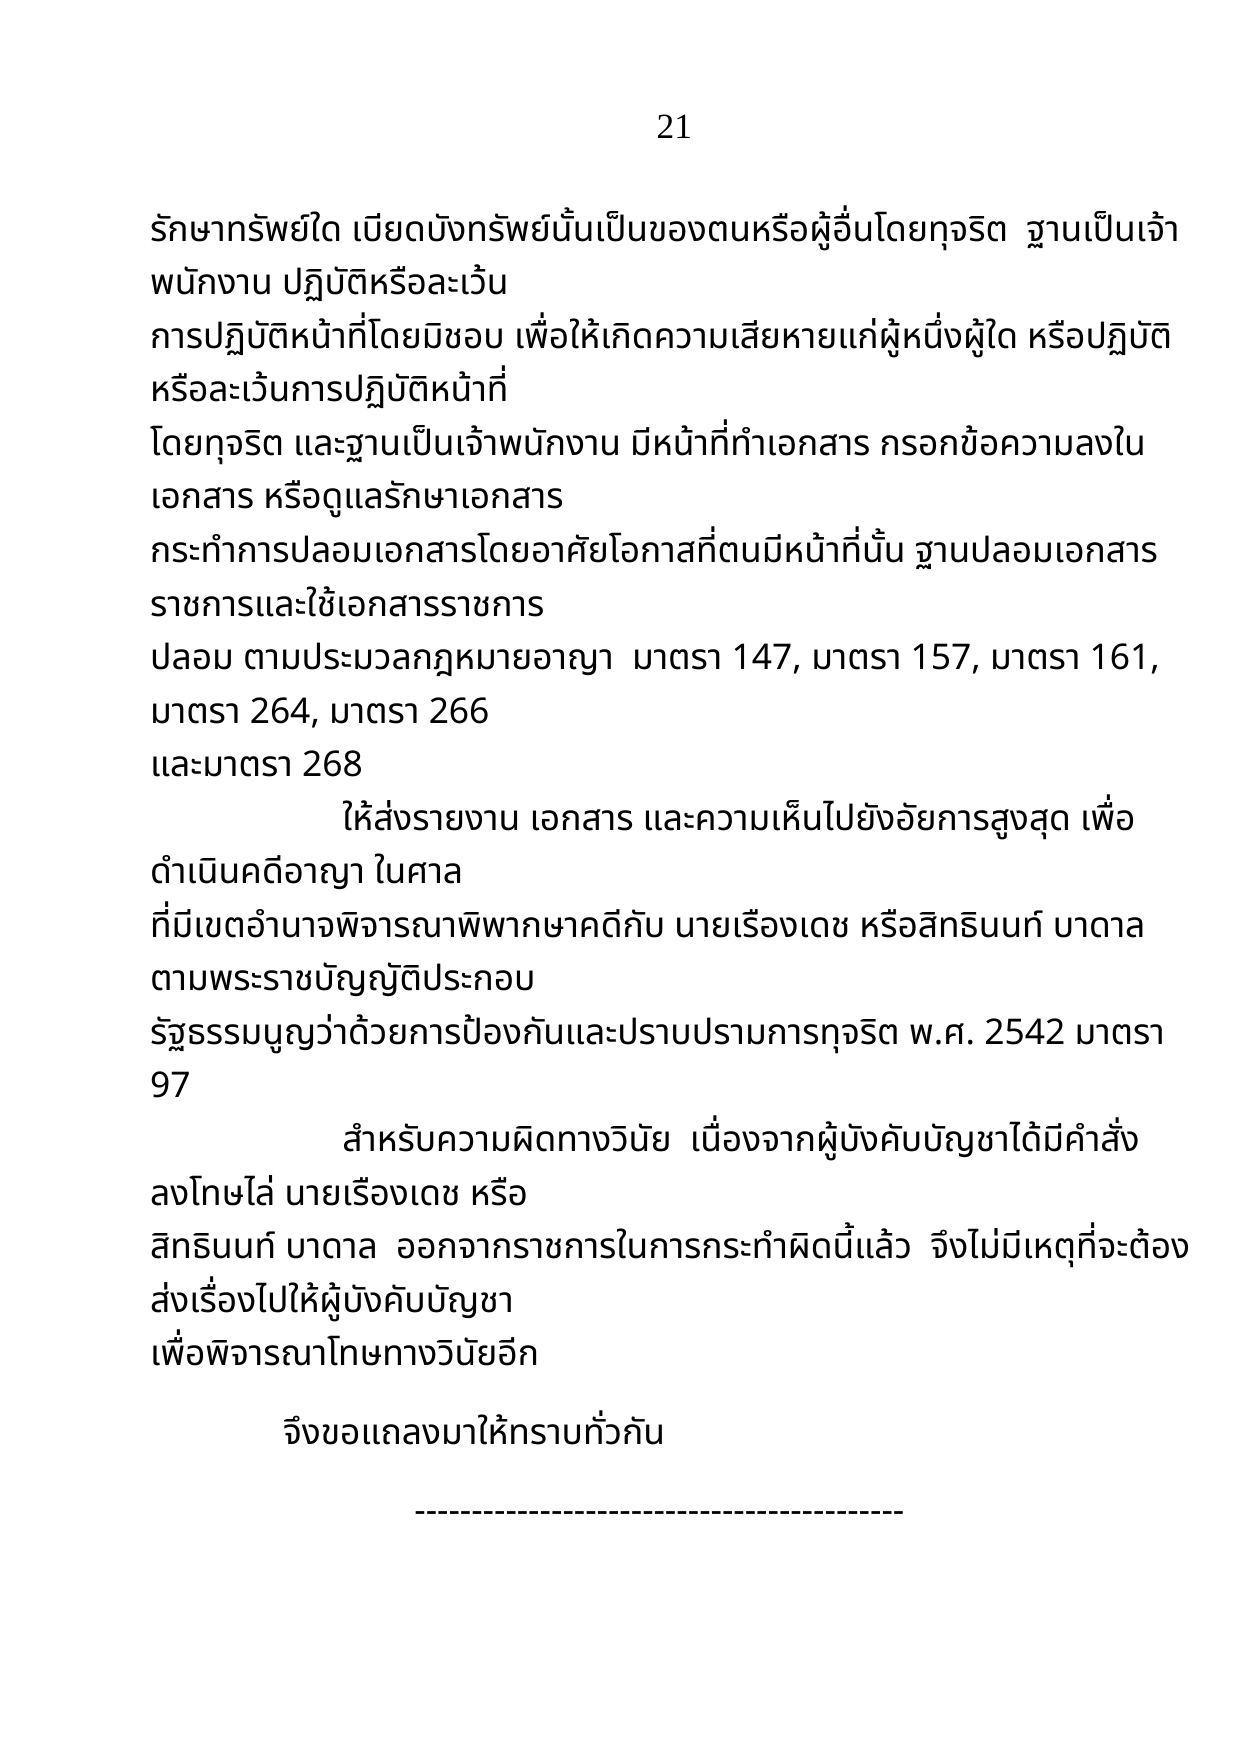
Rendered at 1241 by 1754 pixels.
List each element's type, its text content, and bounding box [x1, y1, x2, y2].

text การปฏิบัติหน้าที่โดยมิชอบ เพื่อให้เกิดความเสียหายแก่ผู้หนึ่งผู้ใด หรือปฏิบัติหรือละเว้นการปฏิบัติหน้าที่ [150, 311, 1198, 418]
text สิทธินนท์ บาดาล ออกจากราชการในการกระทำผิดนี้แล้ว จึงไม่มีเหตุที่จะต้องส่งเรื่องไปให้ผู้บังคับบัญชา [150, 1221, 1198, 1328]
text โดยทุจริต และฐานเป็นเจ้าพนักงาน มีหน้าที่ทำเอกสาร กรอกข้อความลงในเอกสาร หรือดูแลรักษาเอกสาร [150, 418, 1198, 525]
text ------------------------------------------- [150, 1485, 1168, 1533]
text ที่มีเขตอำนาจพิจารณาพิพากษาคดีกับ นายเรืองเดช หรือสิทธินนท์ บาดาล ตามพระราชบัญญัติประกอบ [150, 899, 1198, 1007]
text ปลอม ตามประมวลกฎหมายอาญา มาตรา 147, มาตรา 157, มาตรา 161, มาตรา 264, มาตรา 266 [150, 632, 1198, 739]
text และมาตรา 268 [150, 739, 1198, 792]
text กระทำการปลอมเอกสารโดยอาศัยโอกาสที่ตนมีหน้าที่นั้น ฐานปลอมเอกสารราชการและใช้เอกสารราชการ [150, 525, 1198, 632]
text เพื่อพิจารณาโทษทางวินัยอีก [150, 1328, 1198, 1381]
text จึงขอแถลงมาให้ทราบทั่วกัน [150, 1406, 1169, 1460]
text สำหรับความผิดทางวินัย เนื่องจากผู้บังคับบัญชาได้มีคำสั่งลงโทษไล่ นายเรืองเดช หรือ [150, 1114, 1198, 1221]
text ให้ส่งรายงาน เอกสาร และความเห็นไปยังอัยการสูงสุด เพื่อดำเนินคดีอาญา ในศาล [150, 792, 1198, 899]
text รัฐธรรมนูญว่าด้วยการป้องกันและปราบปรามการทุจริต พ.ศ. 2542 มาตรา 97 [150, 1007, 1198, 1114]
text รักษาทรัพย์ใด เบียดบังทรัพย์นั้นเป็นของตนหรือผู้อื่นโดยทุจริต ฐานเป็นเจ้าพนักงาน ปฏิบัติหรือละเว้น [150, 203, 1198, 311]
